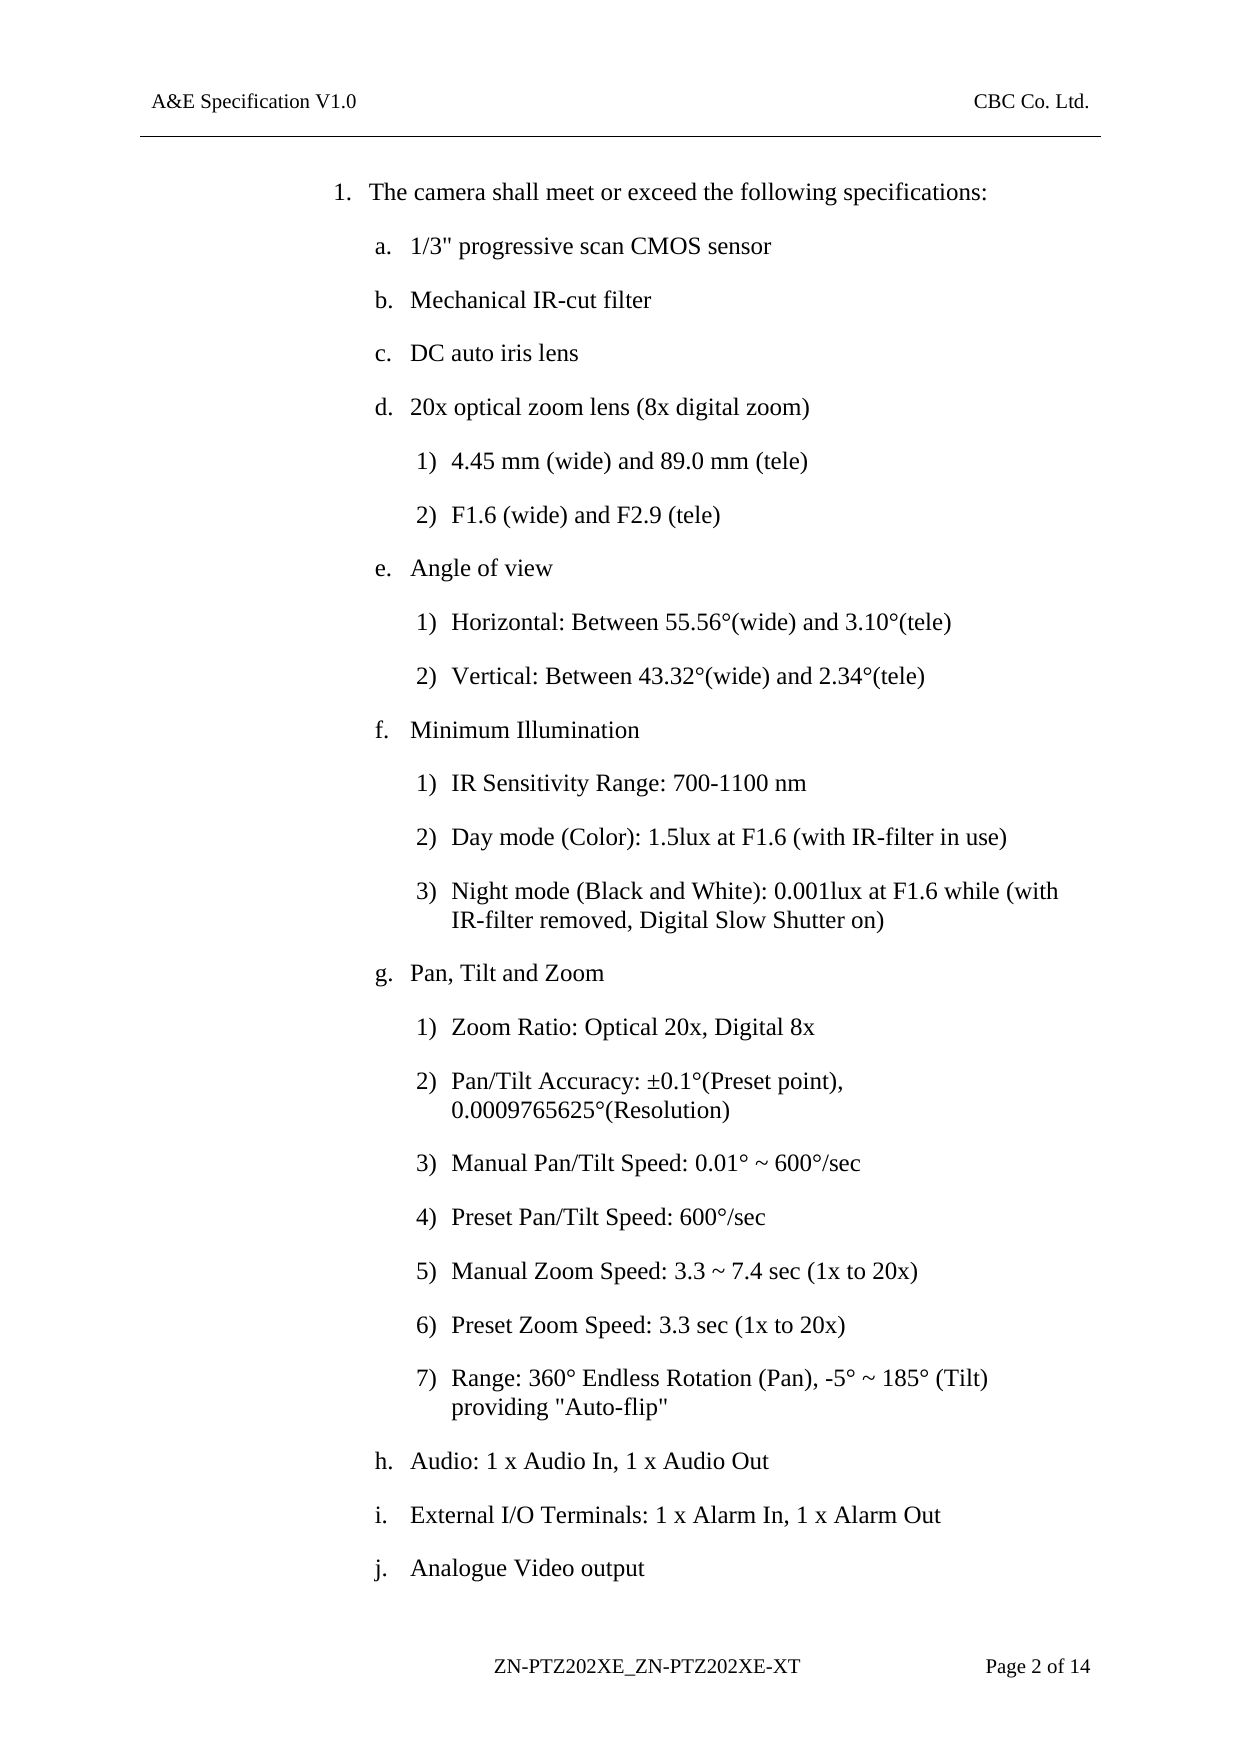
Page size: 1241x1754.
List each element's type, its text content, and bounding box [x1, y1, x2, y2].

subtitle Analogue Video output [374, 1553, 1090, 1582]
subtitle External I/O Terminals: 1 x Alarm In, 1 x Alarm Out [374, 1500, 1090, 1528]
subtitle Night mode (Black and White): 0.001lux at F1.6 while (with IR-filter removed, Digital Slow Shutter on) [416, 876, 1090, 933]
subtitle Manual Pan/Tilt Speed: 0.01° ~ 600°/sec [416, 1148, 1090, 1177]
subtitle Minimum Illumination [374, 715, 1090, 743]
subtitle Pan/Tilt Accuracy: ±0.1°(Preset point), 0.0009765625°(Resolution) [416, 1066, 1090, 1123]
subtitle IR Sensitivity Range: 700-1100 nm [416, 768, 1090, 797]
subtitle 1/3" progressive scan CMOS sensor [374, 231, 1090, 260]
subtitle Pan, Tilt and Zoom [374, 958, 1090, 987]
subtitle Day mode (Color): 1.5lux at F1.6 (with IR-filter in use) [416, 822, 1090, 851]
subtitle Manual Zoom Speed: 3.3 ~ 7.4 sec (1x to 20x) [416, 1256, 1090, 1285]
subtitle 4.45 mm (wide) and 89.0 mm (tele) [416, 446, 1090, 475]
subtitle DC auto iris lens [374, 338, 1090, 367]
subtitle 20x optical zoom lens (8x digital zoom) [374, 392, 1090, 421]
subtitle F1.6 (wide) and F2.9 (tele) [416, 500, 1090, 528]
subtitle Preset Pan/Tilt Speed: 600°/sec [416, 1202, 1090, 1231]
subtitle Horizontal: Between 55.56°(wide) and 3.10°(tele) [416, 607, 1090, 636]
subtitle Mechanical IR-cut filter [374, 285, 1090, 313]
subtitle Vertical: Between 43.32°(wide) and 2.34°(tele) [416, 661, 1090, 690]
subtitle Angle of view [374, 553, 1090, 582]
subtitle Audio: 1 x Audio In, 1 x Audio Out [374, 1446, 1090, 1475]
subtitle Zoom Ratio: Optical 20x, Digital 8x [416, 1012, 1090, 1041]
subtitle The camera shall meet or exceed the following specifications: [333, 177, 1090, 206]
subtitle Preset Zoom Speed: 3.3 sec (1x to 20x) [416, 1310, 1090, 1338]
subtitle Range: 360° Endless Rotation (Pan), -5° ~ 185° (Tilt) providing "Auto-flip" [416, 1363, 1090, 1421]
